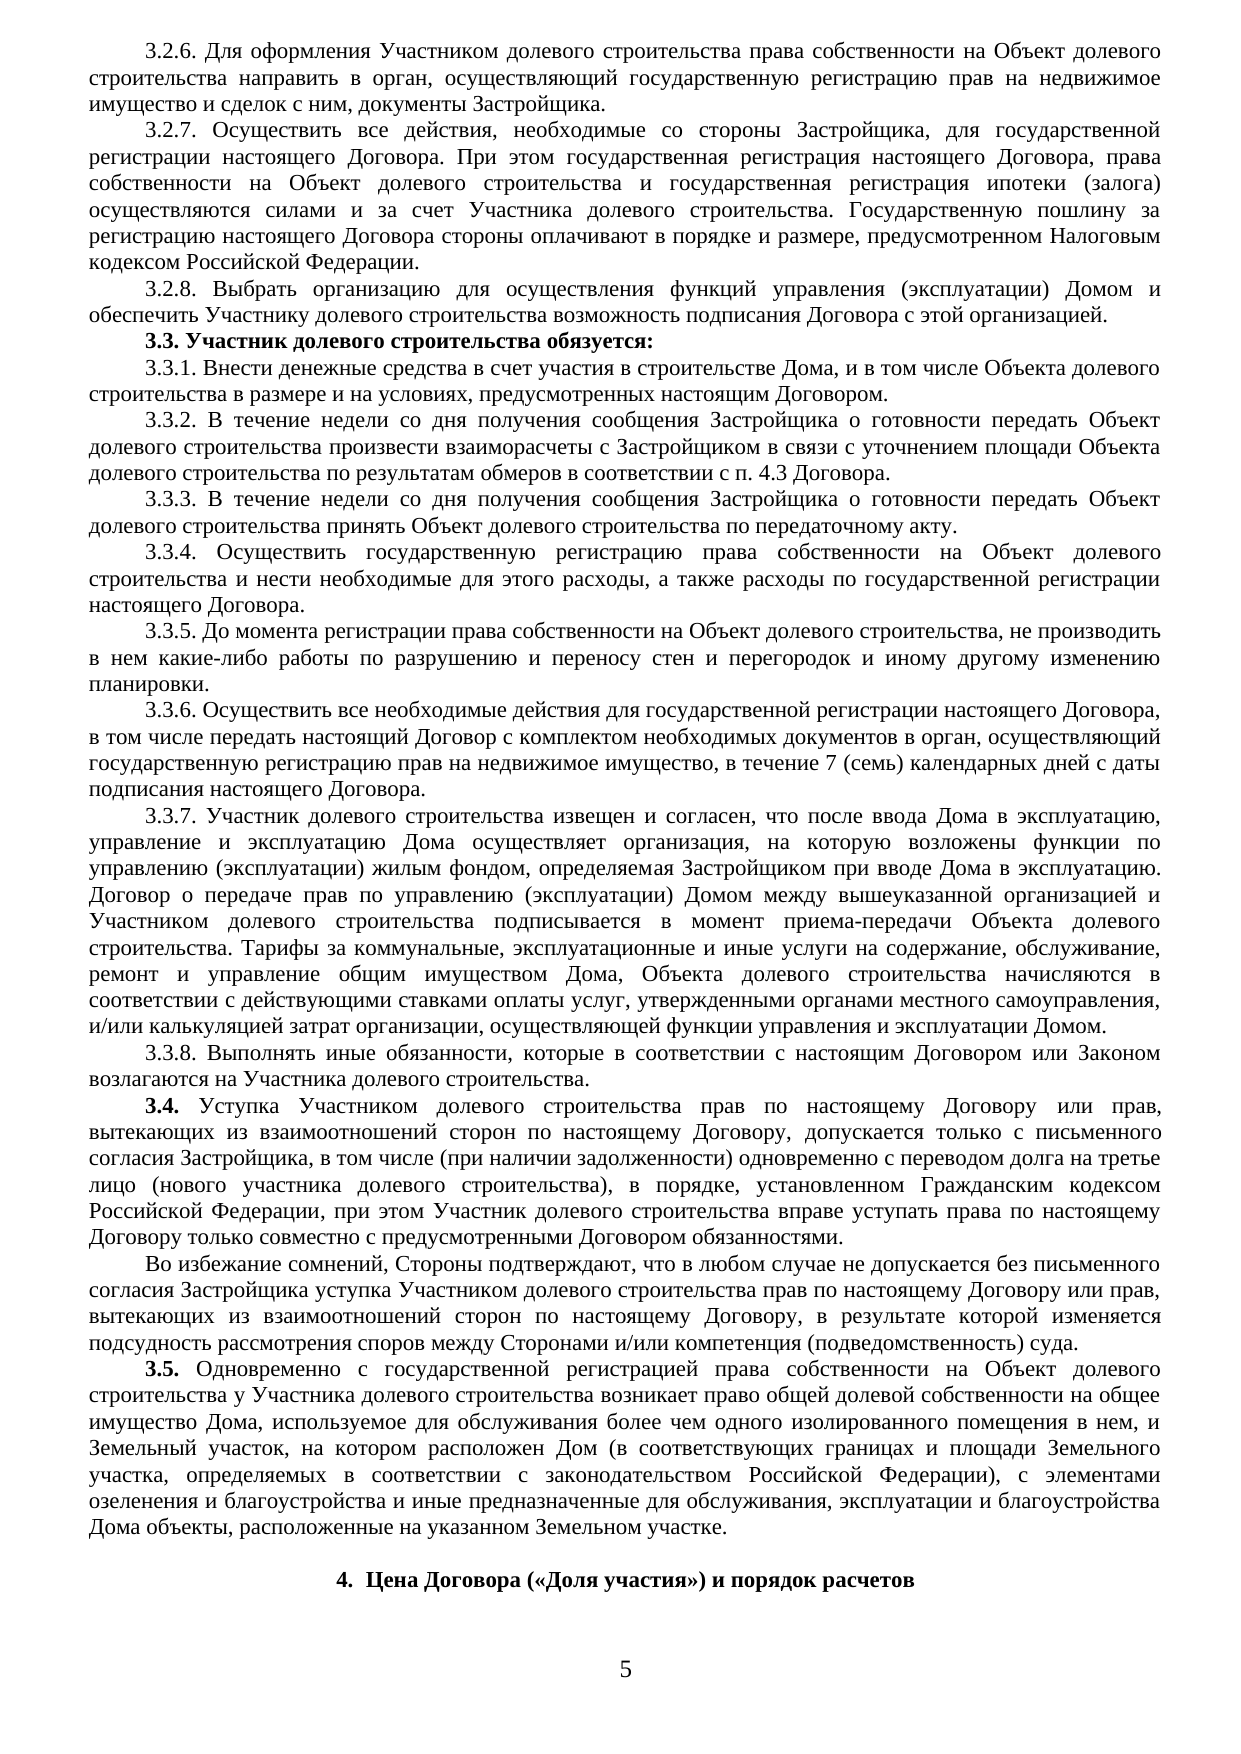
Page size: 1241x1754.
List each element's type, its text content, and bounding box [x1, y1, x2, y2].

text 3.3.7. Участник долевого строительства извещен и согласен, что после ввода Дома в эксплуатацию, управление и эксплуатацию Дома осуществляет организация, на которую возложены функции по управлению (эксплуатации) жилым фондом, определяемая Застройщиком при вводе Дома в эксплуатацию. Договор о передаче прав по управлению (эксплуатации) Домом между вышеуказанной организацией и Участником долевого строительства подписывается в момент приема-передачи Объекта долевого строительства. Тарифы за коммунальные, эксплуатационные и иные услуги на содержание, обслуживание, ремонт и управление общим имуществом Дома, Объекта долевого строительства начисляются в соответствии с действующими ставками оплаты услуг, утвержденными органами местного самоуправления, и/или калькуляцией затрат организации, осуществляющей функции управления и эксплуатации Домом. [89, 802, 1162, 1039]
text 3.3.2. В течение недели со дня получения сообщения Застройщика о готовности передать Объект долевого строительства произвести взаиморасчеты с Застройщиком в связи с уточнением площади Объекта долевого строительства по результатам обмеров в соответствии с п. 4.3 Договора. [89, 406, 1162, 486]
text 3.2.8. Выбрать организацию для осуществления функций управления (эксплуатации) Домом и обеспечить Участнику долевого строительства возможность подписания Договора с этой организацией. [89, 275, 1162, 327]
text Во избежание сомнений, Стороны подтверждают, что в любом случае не допускается без письменного согласия Застройщика уступка Участником долевого строительства прав по настоящему Договору или прав, вытекающих из взаимоотношений сторон по настоящему Договору, в результате которой изменяется подсудность рассмотрения споров между Сторонами и/или компетенция (подведомственность) суда. [89, 1250, 1162, 1355]
text 3.3.5. До момента регистрации права собственности на Объект долевого строительства, не производить в нем какие-либо работы по разрушению и переносу стен и перегородок и иному другому изменению планировки. [89, 617, 1162, 696]
list Цена Договора («Доля участия») и порядок расчетов [89, 1566, 1162, 1592]
text 3.3. Участник долевого строительства обязуется: [89, 327, 1162, 354]
text 3.2.7. Осуществить все действия, необходимые со стороны Застройщика, для государственной регистрации настоящего Договора. При этом государственная регистрация настоящего Договора, права собственности на Объект долевого строительства и государственная регистрация ипотеки (залога) осуществляются силами и за счет Участника долевого строительства. Государственную пошлину за регистрацию настоящего Договора стороны оплачивают в порядке и размере, предусмотренном Налоговым кодексом Российской Федерации. [89, 117, 1162, 275]
text 3.5. Одновременно с государственной регистрацией права собственности на Объект долевого строительства у Участника долевого строительства возникает право общей долевой собственности на общее имущество Дома, используемое для обслуживания более чем одного изолированного помещения в нем, и Земельный участок, на котором расположен Дом (в соответствующих границах и площади Земельного участка, определяемых в соответствии с законодательством Российской Федерации), с элементами озеленения и благоустройства и иные предназначенные для обслуживания, эксплуатации и благоустройства Дома объекты, расположенные на указанном Земельном участке. [89, 1355, 1162, 1540]
text 3.3.1. Внести денежные средства в счет участия в строительстве Дома, и в том числе Объекта долевого строительства в размере и на условиях, предусмотренных настоящим Договором. [89, 354, 1162, 406]
text 3.3.6. Осуществить все необходимые действия для государственной регистрации настоящего Договора, в том числе передать настоящий Договор с комплектом необходимых документов в орган, осуществляющий государственную регистрацию прав на недвижимое имущество, в течение 7 (семь) календарных дней с даты подписания настоящего Договора. [89, 696, 1162, 802]
text 3.2.6. Для оформления Участником долевого строительства права собственности на Объект долевого строительства направить в орган, осуществляющий государственную регистрацию прав на недвижимое имущество и сделок с ним, документы Застройщика. [89, 37, 1162, 117]
text 3.3.4. Осуществить государственную регистрацию права собственности на Объект долевого строительства и нести необходимые для этого расходы, а также расходы по государственной регистрации настоящего Договора. [89, 538, 1162, 617]
text 3.3.8. Выполнять иные обязанности, которые в соответствии с настоящим Договором или Законом возлагаются на Участника долевого строительства. [89, 1039, 1162, 1092]
text 3.4. Уступка Участником долевого строительства прав по настоящему Договору или прав, вытекающих из взаимоотношений сторон по настоящему Договору, допускается только с письменного согласия Застройщика, в том числе (при наличии задолженности) одновременно с переводом долга на третье лицо (нового участника долевого строительства), в порядке, установленном Гражданским кодексом Российской Федерации, при этом Участник долевого строительства вправе уступать права по настоящему Договору только совместно с предусмотренными Договором обязанностями. [89, 1092, 1162, 1250]
text 3.3.3. В течение недели со дня получения сообщения Застройщика о готовности передать Объект долевого строительства принять Объект долевого строительства по передаточному акту. [89, 486, 1162, 538]
